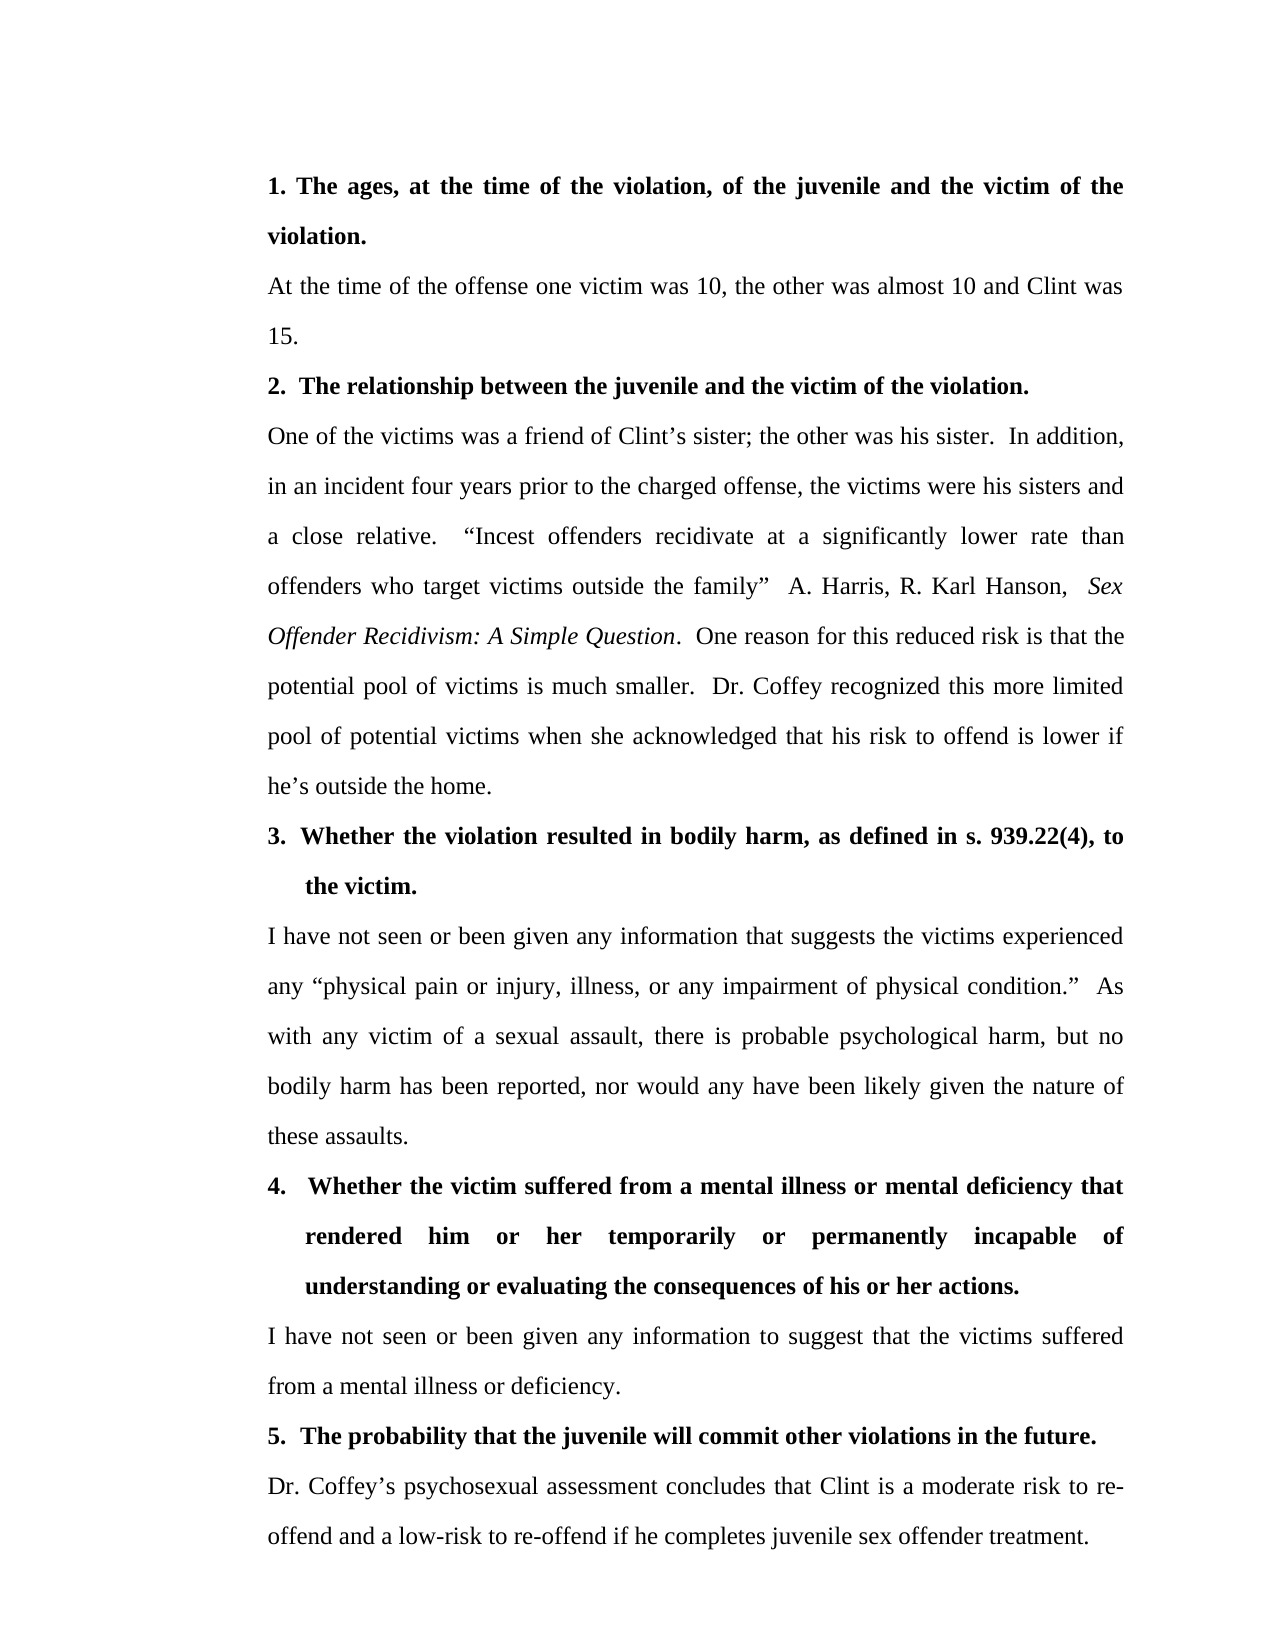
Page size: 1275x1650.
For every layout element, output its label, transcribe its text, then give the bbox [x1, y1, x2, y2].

list Whether the victim suffered from a mental illness or mental deficiency that rendered him or her temporarily or permanently incapable of understanding or evaluating the consequences of his or her actions. [267, 1150, 1125, 1300]
list The probability that the juvenile will commit other violations in the future. [267, 1400, 1125, 1450]
list Whether the violation resulted in bodily harm, as defined in s. 939.22(4), to the victim. [267, 800, 1125, 900]
text 2. The relationship between the juvenile and the victim of the violation. [267, 350, 1125, 400]
text At the time of the offense one victim was 10, the other was almost 10 and Clint was 15. [267, 250, 1125, 350]
list I have not seen or been given any information that suggests the victims experienced any “physical pain or injury, illness, or any impairment of physical condition.” As with any victim of a sexual assault, there is probable psychological harm, but no bodily harm has been reported, nor would any have been likely given the nature of these assaults. [267, 900, 1125, 1150]
text 1. The ages, at the time of the violation, of the juvenile and the victim of the violation. [267, 150, 1125, 250]
text One of the victims was a friend of Clint’s sister; the other was his sister. In addition, in an incident four years prior to the charged offense, the victims were his sisters and a close relative. “Incest offenders recidivate at a significantly lower rate than offenders who target victims outside the family” A. Harris, R. Karl Hanson, Sex Offender Recidivism: A Simple Question. One reason for this reduced risk is that the potential pool of victims is much smaller. Dr. Coffey recognized this more limited pool of potential victims when she acknowledged that his risk to offend is lower if he’s outside the home. [267, 400, 1125, 800]
list I have not seen or been given any information to suggest that the victims suffered from a mental illness or deficiency. [267, 1300, 1125, 1400]
list Dr. Coffey’s psychosexual assessment concludes that Clint is a moderate risk to re-offend and a low-risk to re-offend if he completes juvenile sex offender treatment. [267, 1450, 1125, 1550]
